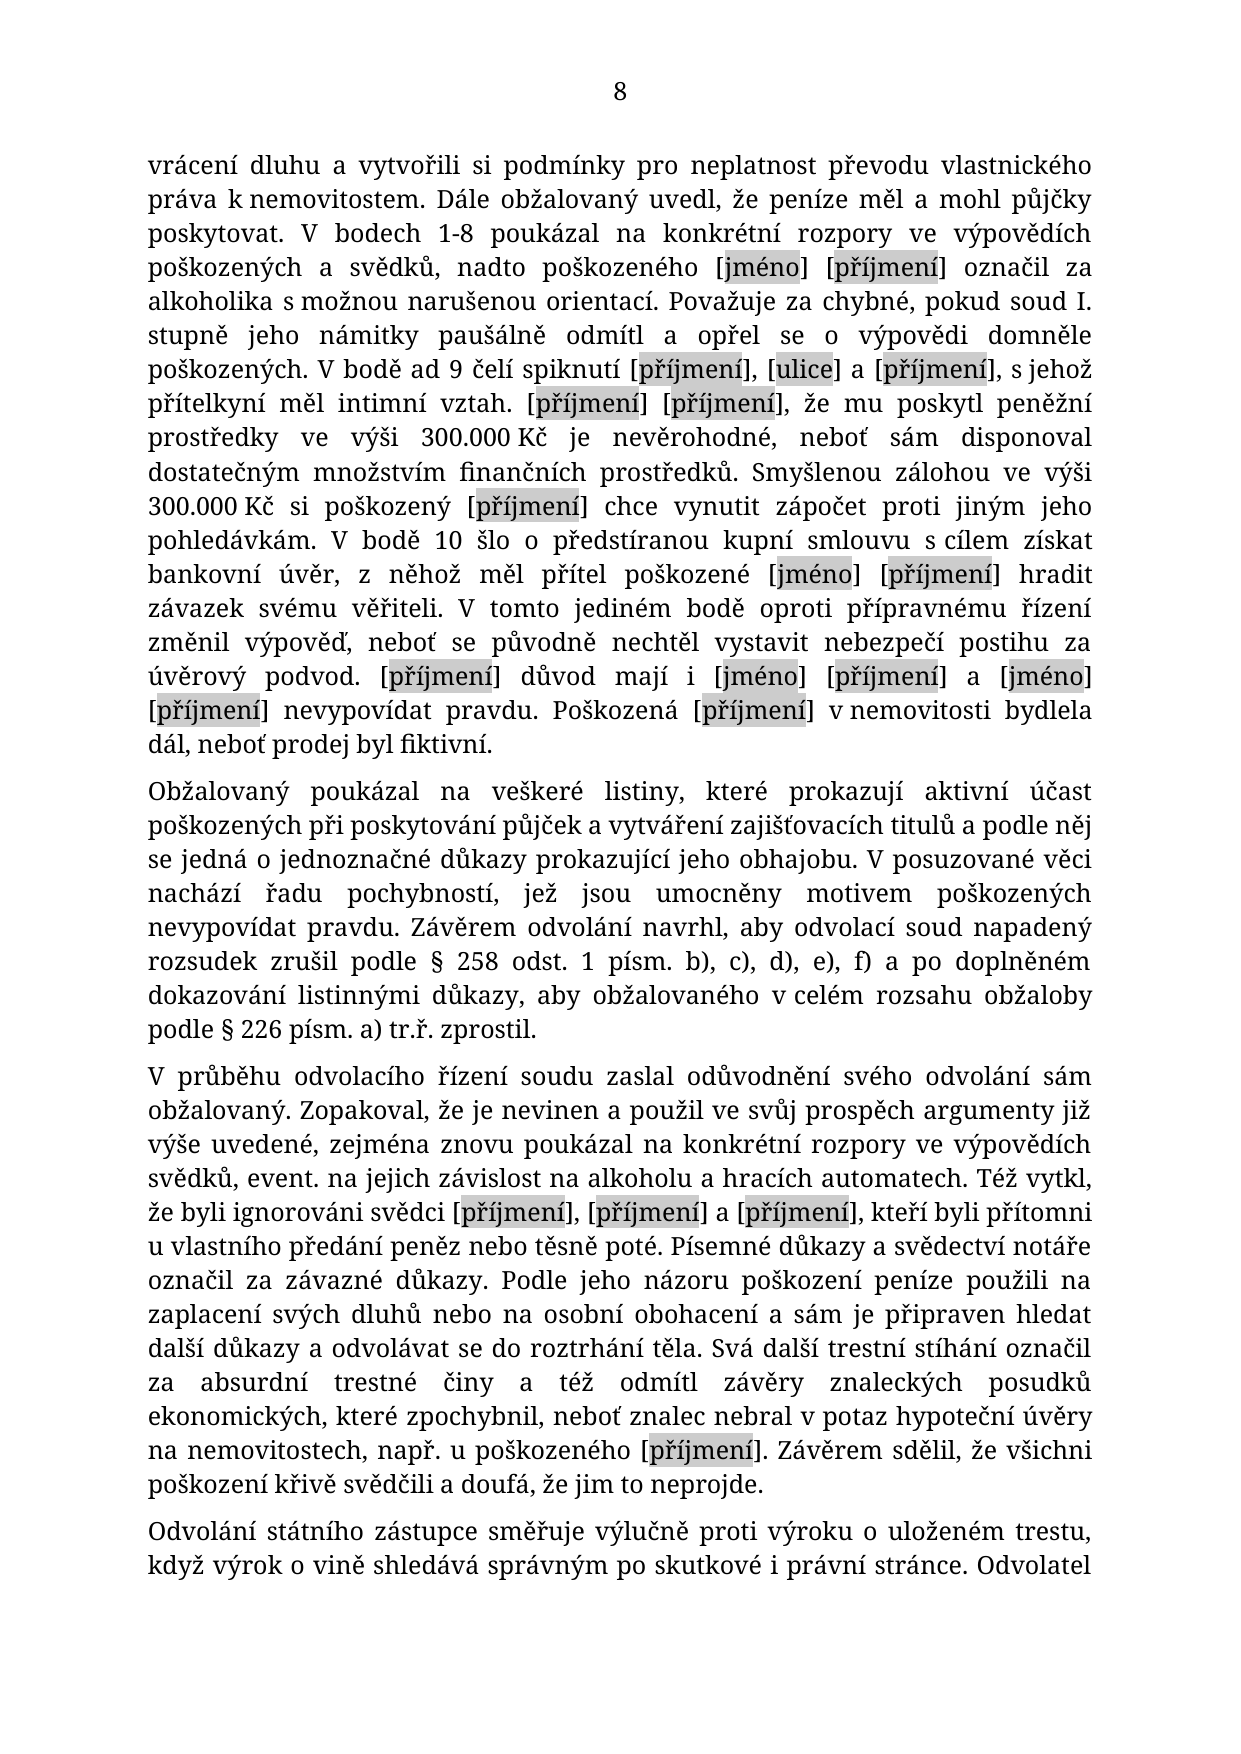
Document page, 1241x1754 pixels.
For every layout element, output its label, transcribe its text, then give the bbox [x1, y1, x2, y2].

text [148, 1513, 1093, 1582]
text Obžalovaný poukázal na veškeré listiny, které prokazují aktivní účast poškozených při poskytování půjček a vytváření zajišťovacích titulů a podle něj se jedná o jednoznačné důkazy prokazující jeho obhajobu. V posuzované věci nachází řadu pochybností, jež jsou umocněny motivem poškozených nevypovídat pravdu. Závěrem odvolání navrhl, aby odvolací soud napadený rozsudek zrušil podle § 258 odst. 1 písm. b), c), d), e), f) a po doplněném dokazování listinnými důkazy, aby obžalovaného v celém rozsahu obžaloby podle § 226 písm. a) tr.ř. zprostil. [148, 773, 1093, 1046]
text V průběhu odvolacího řízení soudu zaslal odůvodnění svého odvolání sám obžalovaný. Zopakoval, že je nevinen a použil ve svůj prospěch argumenty již výše uvedené, zejména znovu poukázal na konkrétní rozpory ve výpovědích svědků, event. na jejich závislost na alkoholu a hracích automatech. Též vytkl, že byli ignorováni svědci [příjmení], [příjmení] a [příjmení], kteří byli přítomni u vlastního předání peněz nebo těsně poté. Písemné důkazy a svědectví notáře označil za závazné důkazy. Podle jeho názoru poškození peníze použili na zaplacení svých dluhů nebo na osobní obohacení a sám je připraven hledat další důkazy a odvolávat se do roztrhání těla. Svá další trestní stíhání označil za absurdní trestné činy a též odmítl závěry znaleckých posudků ekonomických, které zpochybnil, neboť znalec nebral v potaz hypoteční úvěry na nemovitostech, např. u poškozeného [příjmení]. Závěrem sdělil, že všichni poškození křivě svědčili a doufá, že jim to neprojde. [148, 1058, 1093, 1501]
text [148, 148, 1093, 761]
